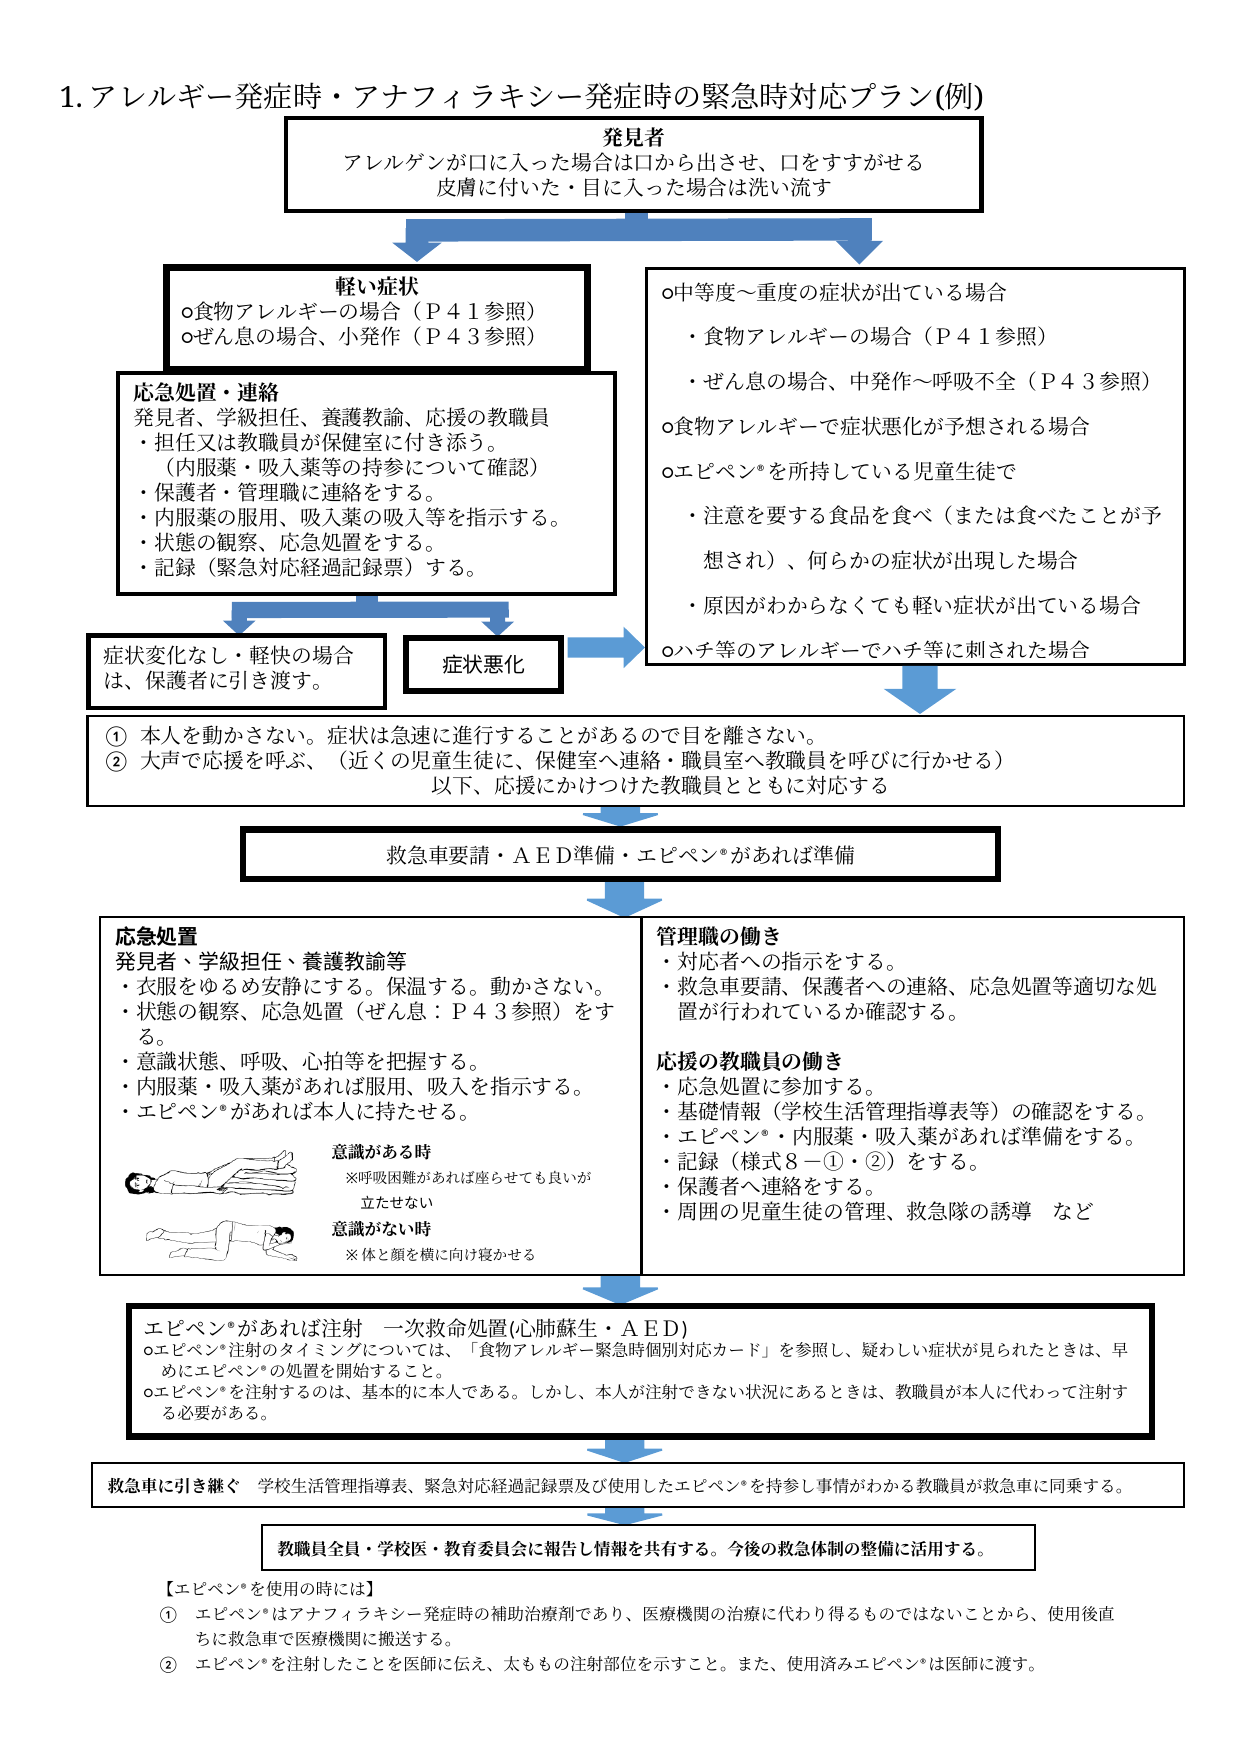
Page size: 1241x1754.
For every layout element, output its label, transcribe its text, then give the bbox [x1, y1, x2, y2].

list アレルギー発症時・アナフィラキシー発症時の緊急時対応プラン(例) [59, 74, 1200, 116]
